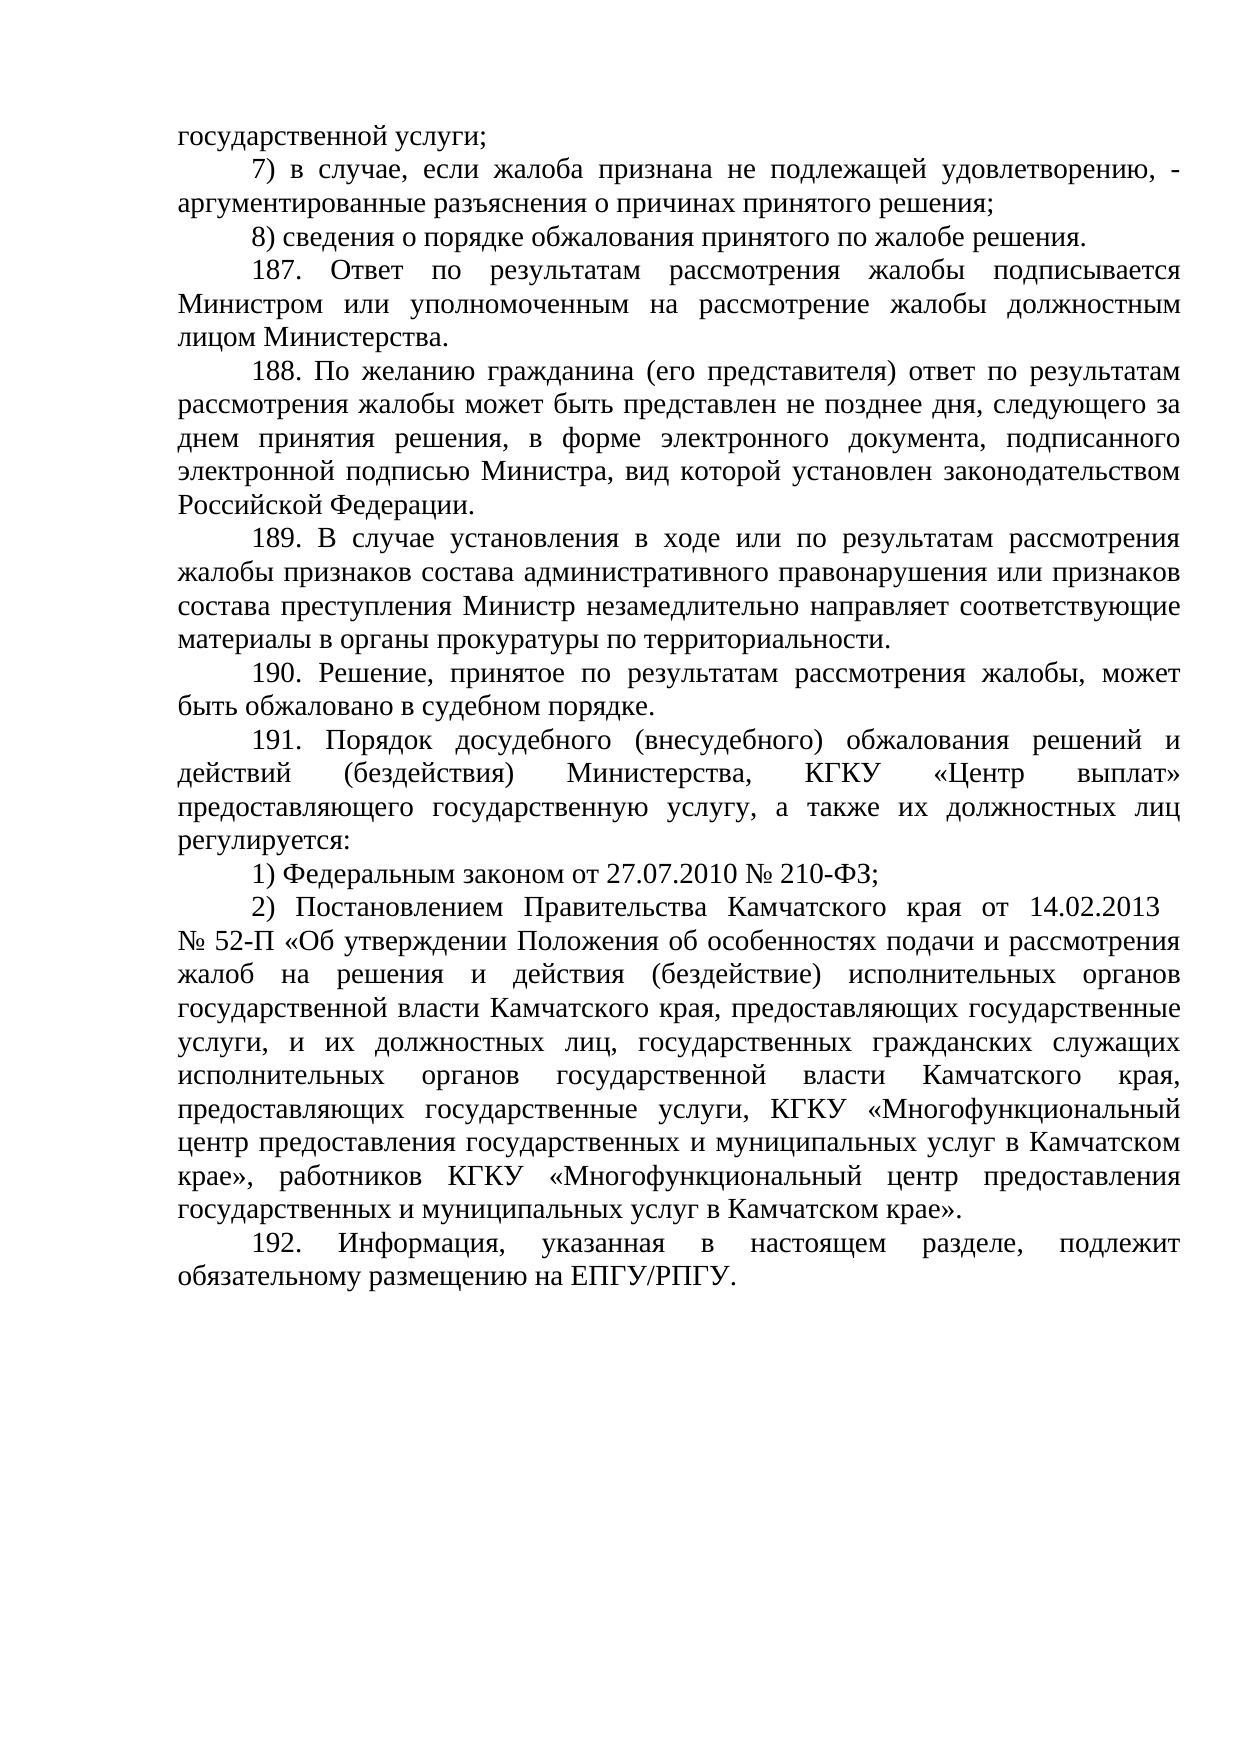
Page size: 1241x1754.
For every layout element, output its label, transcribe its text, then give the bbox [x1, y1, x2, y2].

text 2) Постановлением Правительства Камчатского края от 14.02.2013 № 52-П «Об утверждении Положения об особенностях подачи и рассмотрения жалоб на решения и действия (бездействие) исполнительных органов государственной власти Камчатского края, предоставляющих государственные услуги, и их должностных лиц, государственных гражданских служащих исполнительных органов государственной власти Камчатского края, предоставляющих государственные услуги, КГКУ «Многофункциональный центр предоставления государственных и муниципальных услуг в Камчатском крае», работников КГКУ «Многофункциональный центр предоставления государственных и муниципальных услуг в Камчатском крае». [177, 889, 1181, 1225]
text 1) Федеральным законом от 27.07.2010 № 210-ФЗ; [177, 856, 1181, 889]
text 188. По желанию гражданина (его представителя) ответ по результатам рассмотрения жалобы может быть представлен не позднее дня, следующего за днем принятия решения, в форме электронного документа, подписанного электронной подписью Министра, вид которой установлен законодательством Российской Федерации. [177, 353, 1181, 521]
text 8) сведения о порядке обжалования принятого по жалобе решения. [177, 219, 1181, 252]
text 189. В случае установления в ходе или по результатам рассмотрения жалобы признаков состава административного правонарушения или признаков состава преступления Министр незамедлительно направляет соответствующие материалы в органы прокуратуры по территориальности. [177, 521, 1181, 655]
text 187. Ответ по результатам рассмотрения жалобы подписывается Министром или уполномоченным на рассмотрение жалобы должностным лицом Министерства. [177, 252, 1181, 353]
text 192. Информация, указанная в настоящем разделе, подлежит обязательному размещению на ЕПГУ/РПГУ. [177, 1225, 1181, 1292]
text 191. Порядок досудебного (внесудебного) обжалования решений и действий (бездействия) Министерства, КГКУ «Центр выплат» предоставляющего государственную услугу, а также их должностных лиц регулируется: [177, 722, 1181, 856]
text 190. Решение, принятое по результатам рассмотрения жалобы, может быть обжаловано в судебном порядке. [177, 655, 1181, 722]
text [177, 118, 1181, 152]
text 7) в случае, если жалоба признана не подлежащей удовлетворению, - аргументированные разъяснения о причинах принятого решения; [177, 152, 1181, 219]
